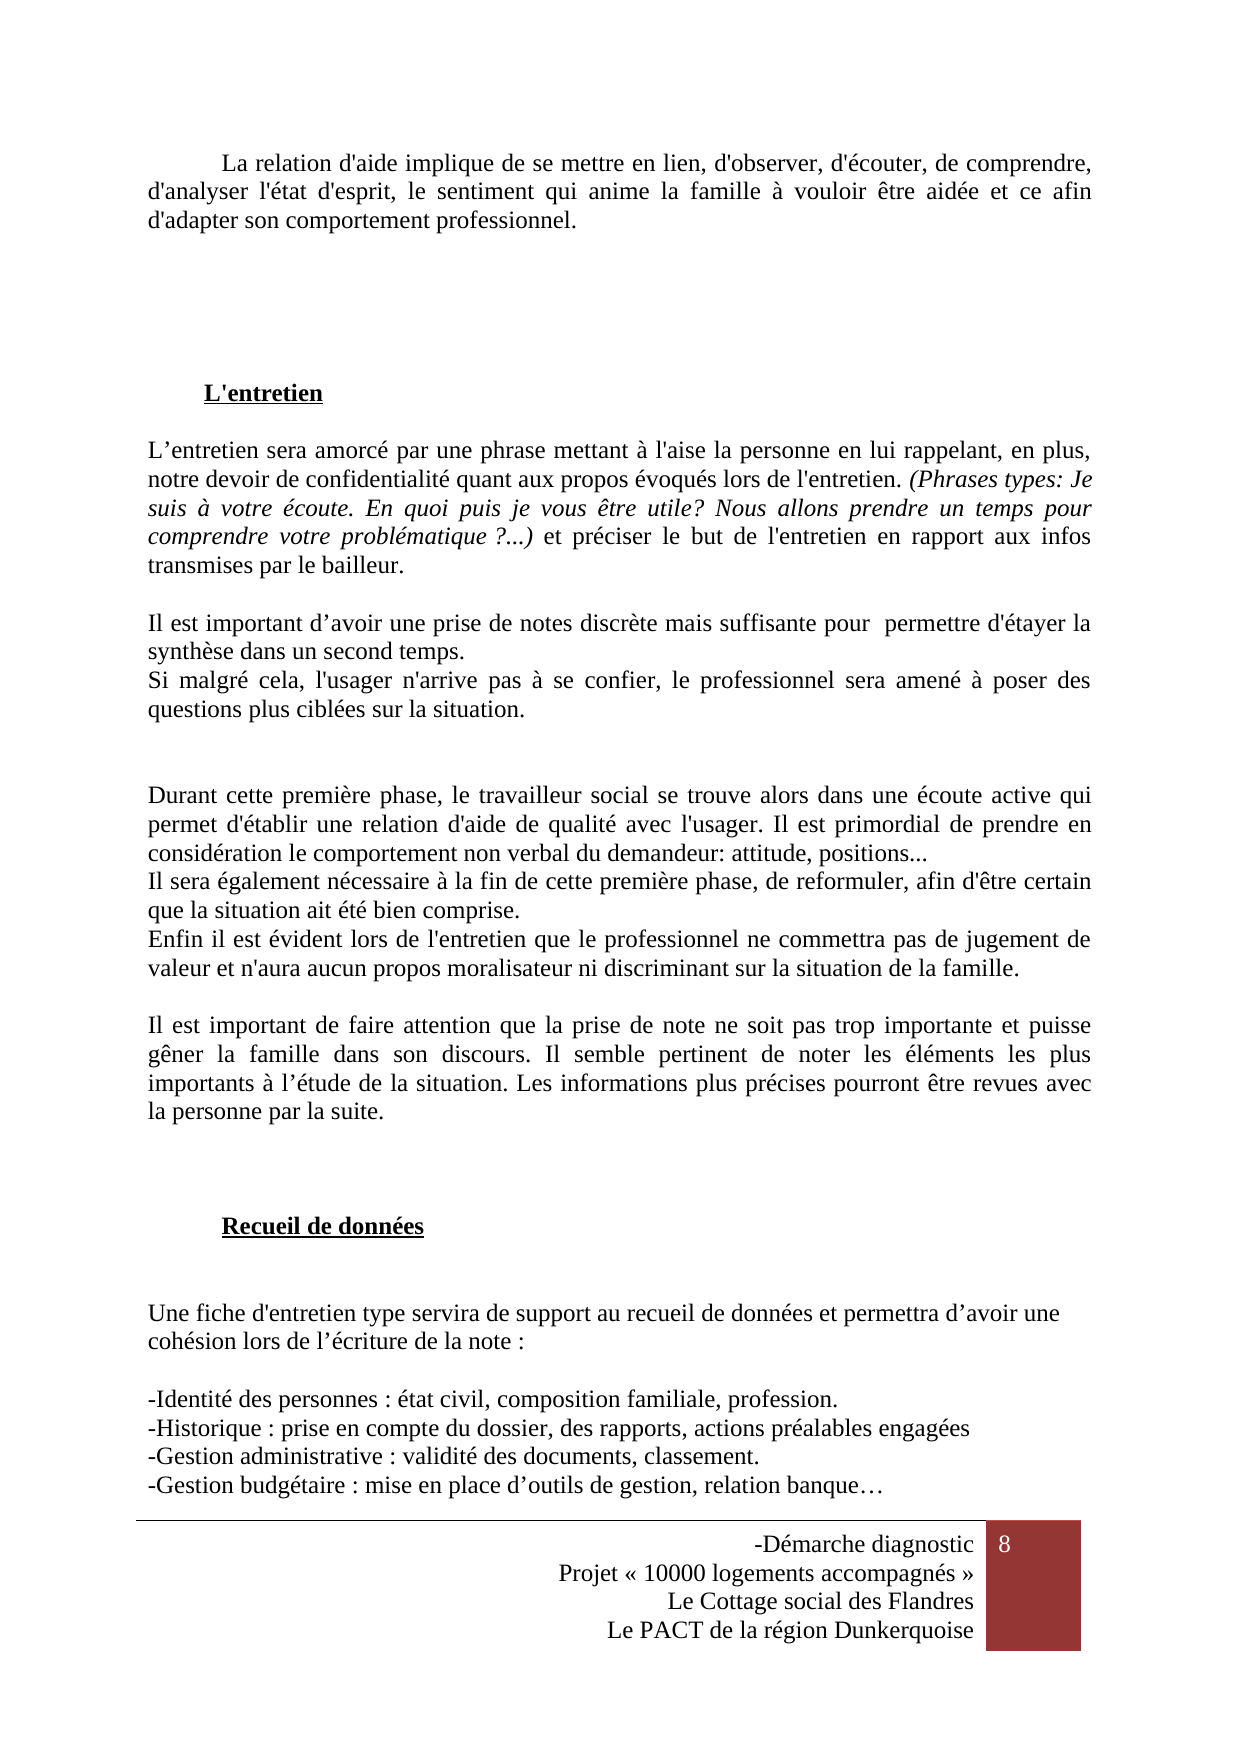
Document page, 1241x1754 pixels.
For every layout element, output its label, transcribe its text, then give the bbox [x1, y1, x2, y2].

text Durant cette première phase, le travailleur social se trouve alors dans une écoute active qui permet d'établir une relation d'aide de qualité avec l'usager. Il est primordial de prendre en considération le comportement non verbal du demandeur: attitude, positions... [148, 780, 1093, 866]
text Il sera également nécessaire à la fin de cette première phase, de reformuler, afin d'être certain que la situation ait été bien comprise. [148, 866, 1093, 924]
text Une fiche d'entretien type servira de support au recueil de données et permettra d’avoir une cohésion lors de l’écriture de la note : [148, 1298, 1093, 1355]
text -Gestion administrative : validité des documents, classement. [148, 1441, 1093, 1470]
text L'entretien [204, 378, 1093, 406]
text Il est important d’avoir une prise de notes discrète mais suffisante pour permettre d'étayer la synthèse dans un second temps. [148, 608, 1093, 665]
text Il est important de faire attention que la prise de note ne soit pas trop importante et puisse gêner la famille dans son discours. Il semble pertinent de noter les éléments les plus importants à l’étude de la situation. Les informations plus précises pourront être revues avec la personne par la suite. [148, 1010, 1093, 1125]
text -Identité des personnes : état civil, composition familiale, profession. [148, 1384, 1093, 1413]
text Recueil de données [148, 1211, 1093, 1240]
text L’entretien sera amorcé par une phrase mettant à l'aise la personne en lui rappelant, en plus, notre devoir de confidentialité quant aux propos évoqués lors de l'entretien. (Phrases types: Je suis à votre écoute. En quoi puis je vous être utile? Nous allons prendre un temps pour comprendre votre problématique ?...) et préciser le but de l'entretien en rapport aux infos transmises par le bailleur. [148, 435, 1093, 579]
text -Historique : prise en compte du dossier, des rapports, actions préalables engagées [148, 1413, 1093, 1441]
text Si malgré cela, l'usager n'arrive pas à se confier, le professionnel sera amené à poser des questions plus ciblées sur la situation. [148, 665, 1093, 723]
text La relation d'aide implique de se mettre en lien, d'observer, d'écouter, de comprendre, d'analyser l'état d'esprit, le sentiment qui anime la famille à vouloir être aidée et ce afin d'adapter son comportement professionnel. [148, 148, 1093, 234]
text Enfin il est évident lors de l'entretien que le professionnel ne commettra pas de jugement de valeur et n'aura aucun propos moralisateur ni discriminant sur la situation de la famille. [148, 924, 1093, 981]
text -Gestion budgétaire : mise en place d’outils de gestion, relation banque… [148, 1470, 1093, 1499]
